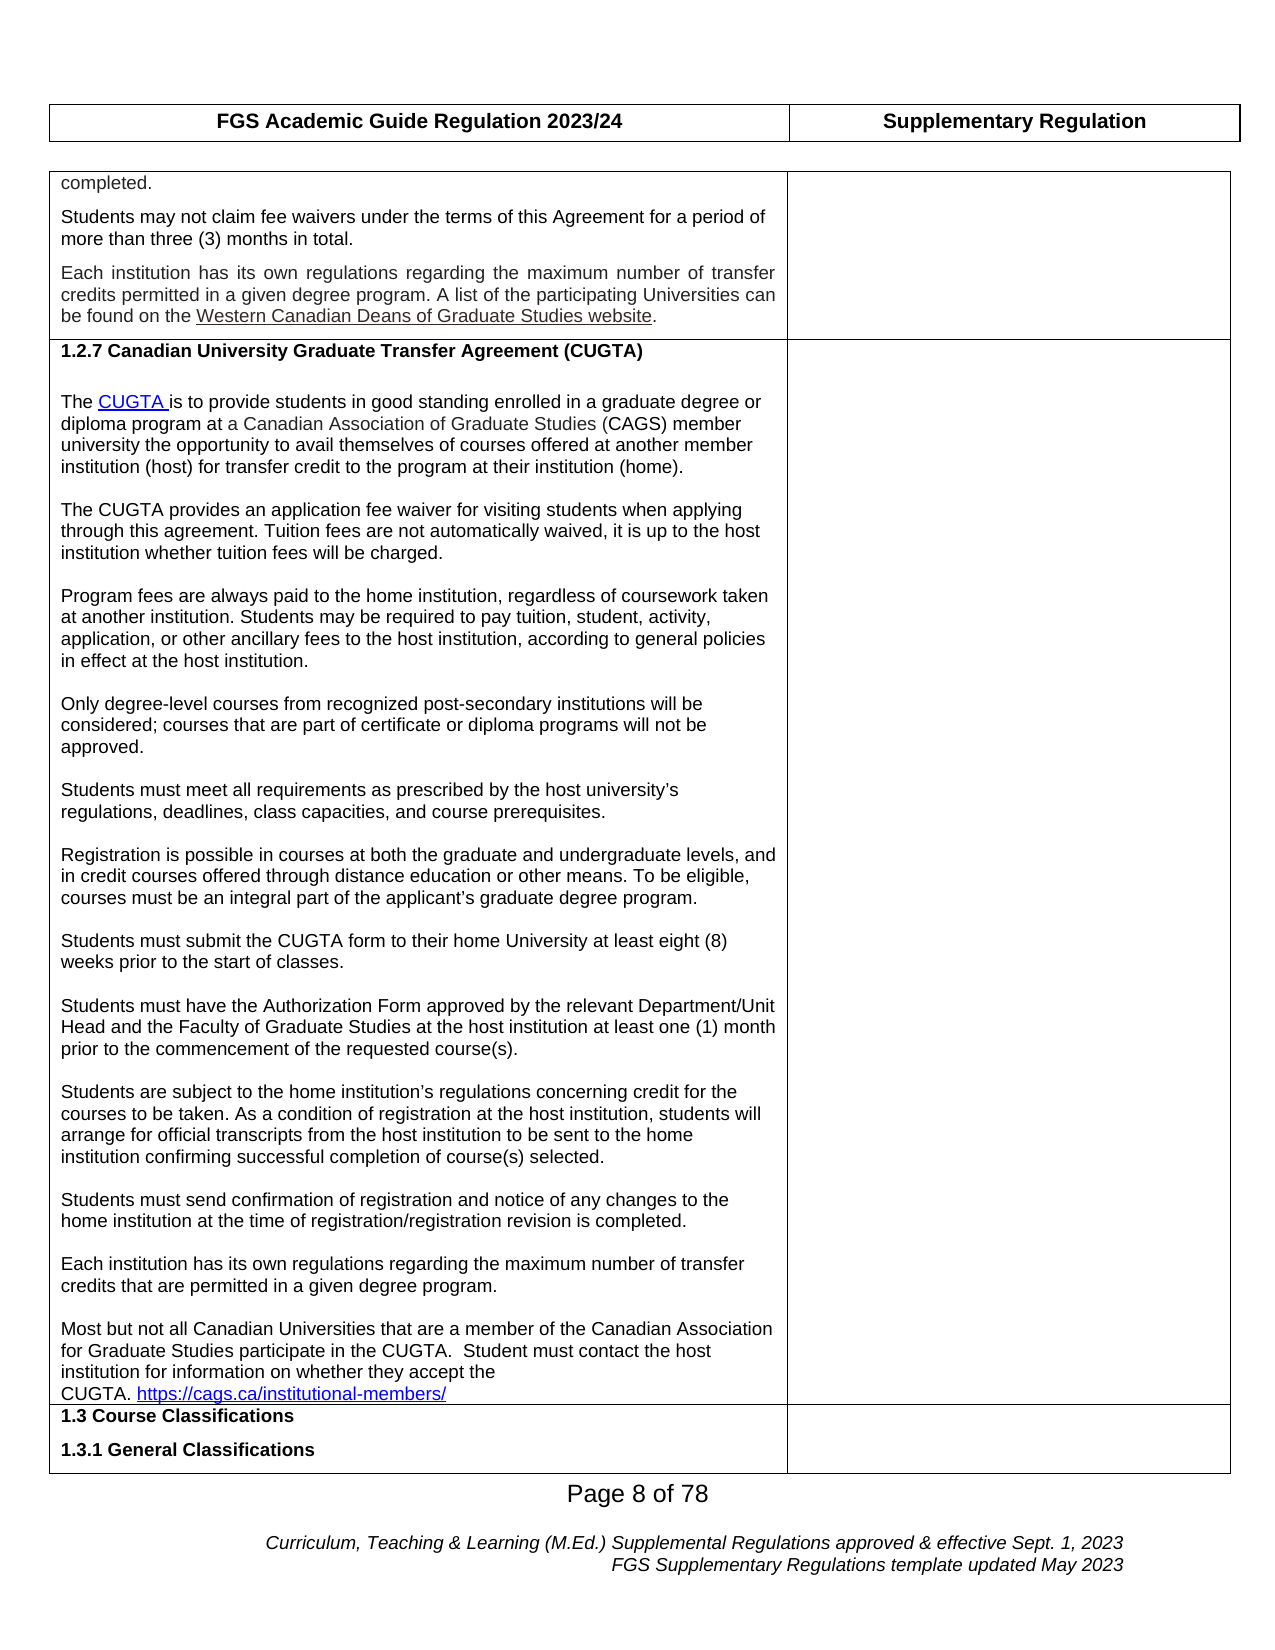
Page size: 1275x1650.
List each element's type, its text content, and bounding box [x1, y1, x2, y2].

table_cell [50, 1405, 787, 1473]
table_cell [788, 1405, 1230, 1473]
table_cell [788, 340, 1230, 1404]
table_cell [788, 172, 1230, 339]
table_cell 1.2.7 Canadian University Graduate Transfer Agreement (CUGTA) The CUGTA is to provide students in good standing enrolled in a graduate degree or diploma program at a Canadian Association of Graduate Studies (CAGS) member university the opportunity to avail themselves of courses offered at another member institution (host) for transfer credit to the program at their institution (home). The CUGTA provides an application fee waiver for visiting students when applying through this agreement. Tuition fees are not automatically waived, it is up to the host institution whether tuition fees will be charged. Program fees are always paid to the home institution, regardless of coursework taken at another institution. Students may be required to pay tuition, student, activity, application, or other ancillary fees to the host institution, according to general policies in effect at the host institution. Only degree-level courses from recognized post-secondary institutions will be considered; courses that are part of certificate or diploma programs will not be approved. Students must meet all requirements as prescribed by the host university’s regulations, deadlines, class capacities, and course prerequisites. Registration is possible in courses at both the graduate and undergraduate levels, and in credit courses offered through distance education or other means. To be eligible, courses must be an integral part of the applicant’s graduate degree program. Students must submit the CUGTA form to their home University at least eight (8) weeks prior to the start of classes. Students must have the Authorization Form approved by the relevant Department/Unit Head and the Faculty of Graduate Studies at the host institution at least one (1) month prior to the commencement of the requested course(s). Students are subject to the home institution’s regulations concerning credit for the courses to be taken. As a condition of registration at the host institution, students will arrange for official transcripts from the host institution to be sent to the home institution confirming successful completion of course(s) selected. Students must send confirmation of registration and notice of any changes to the home institution at the time of registration/registration revision is completed. Each institution has its own regulations regarding the maximum number of transfer credits that are permitted in a given degree program. Most but not all Canadian Universities that are a member of the Canadian Association for Graduate Studies participate in the CUGTA. Student must contact the host institution for information on whether they accept the CUGTA. https://cags.ca/institutional-members/ [50, 340, 787, 1404]
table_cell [50, 172, 787, 339]
